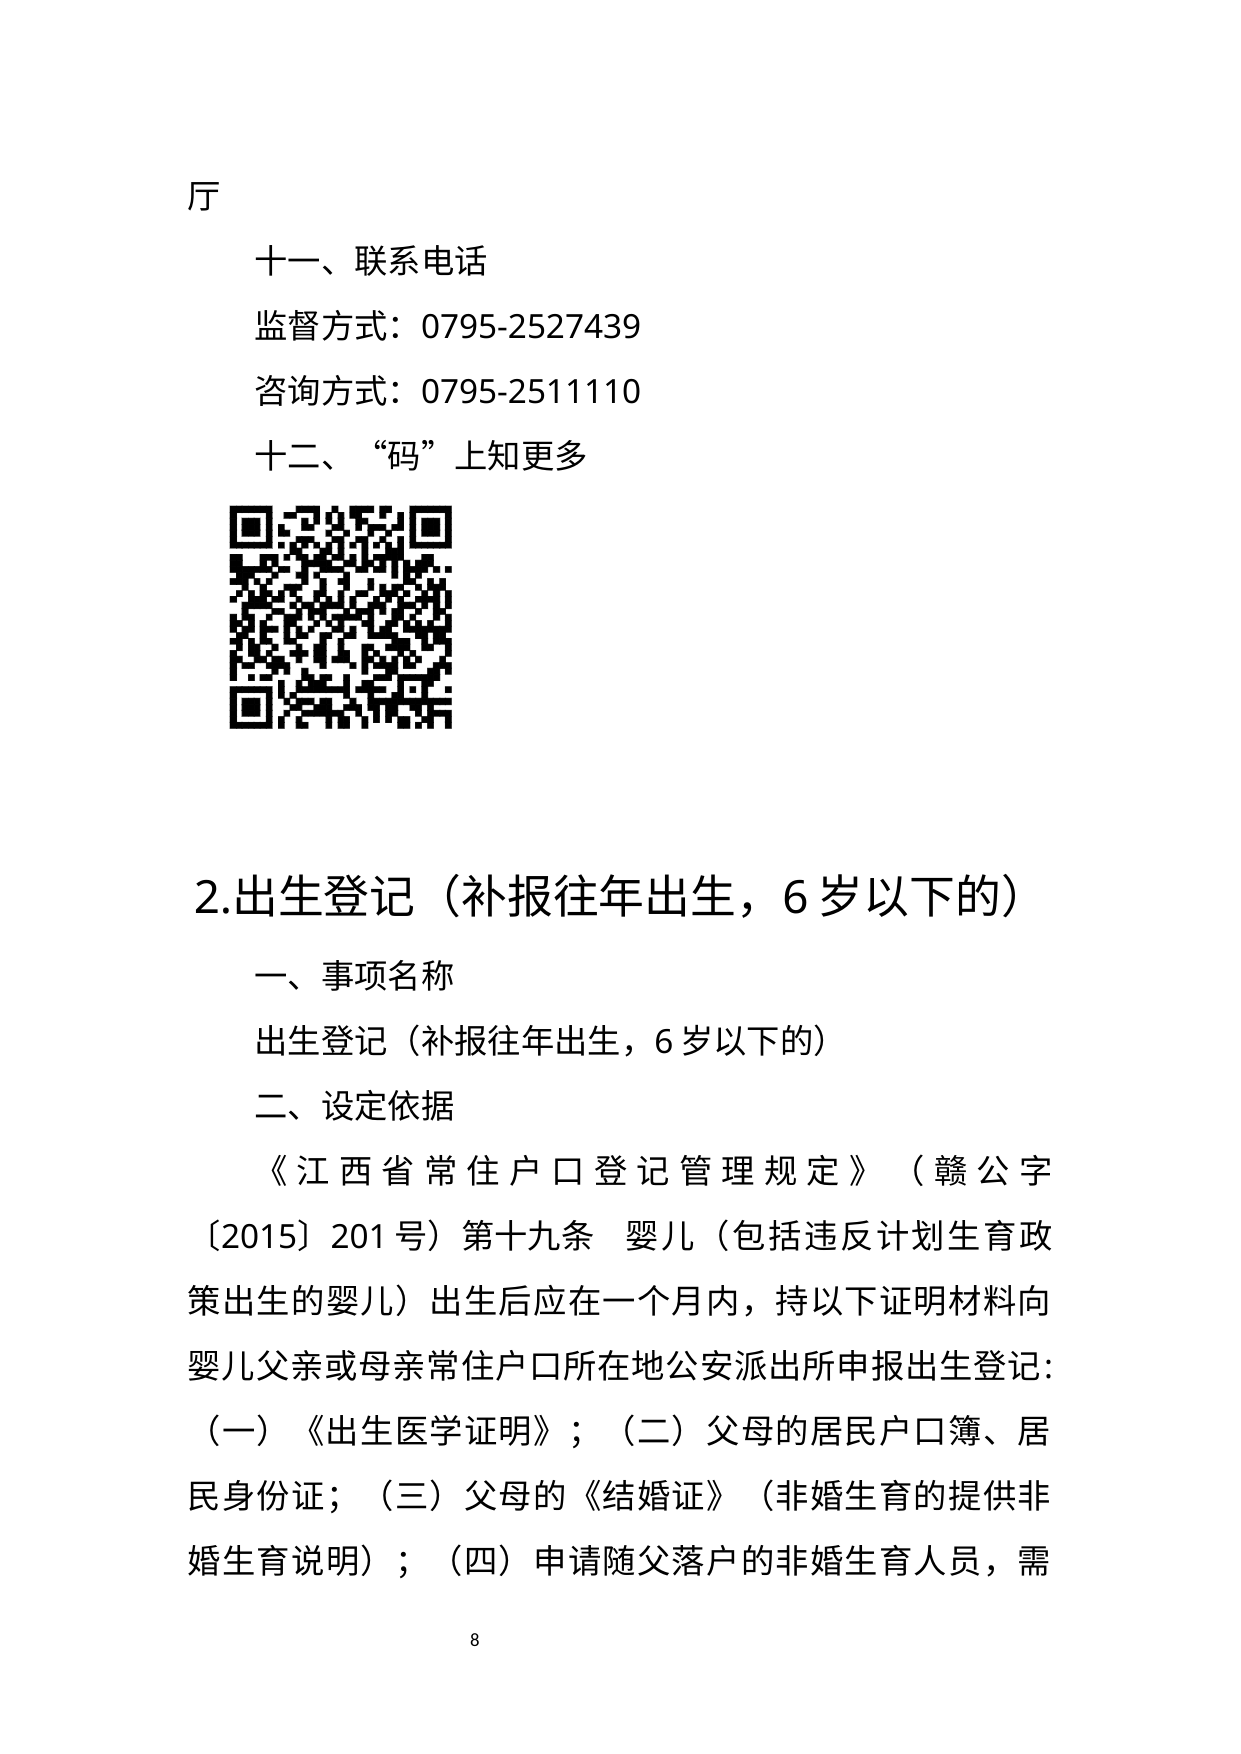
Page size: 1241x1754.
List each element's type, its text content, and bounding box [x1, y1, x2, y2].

text 十二、“码”上知更多 [187, 422, 1053, 487]
text 监督方式：0795-2527439 [187, 292, 1053, 357]
text 出生登记（补报往年出生，6岁以下的） [187, 1007, 1053, 1072]
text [187, 162, 1053, 227]
picture [222, 498, 459, 736]
text 二、设定依据 [187, 1072, 1053, 1137]
text 十一、联系电话 [187, 227, 1053, 292]
text 咨询方式：0795-2511110 [187, 357, 1053, 422]
text 一、事项名称 [187, 942, 1053, 1007]
text 2.出生登记（补报往年出生，6岁以下的） [187, 844, 1053, 942]
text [187, 1137, 1053, 1592]
